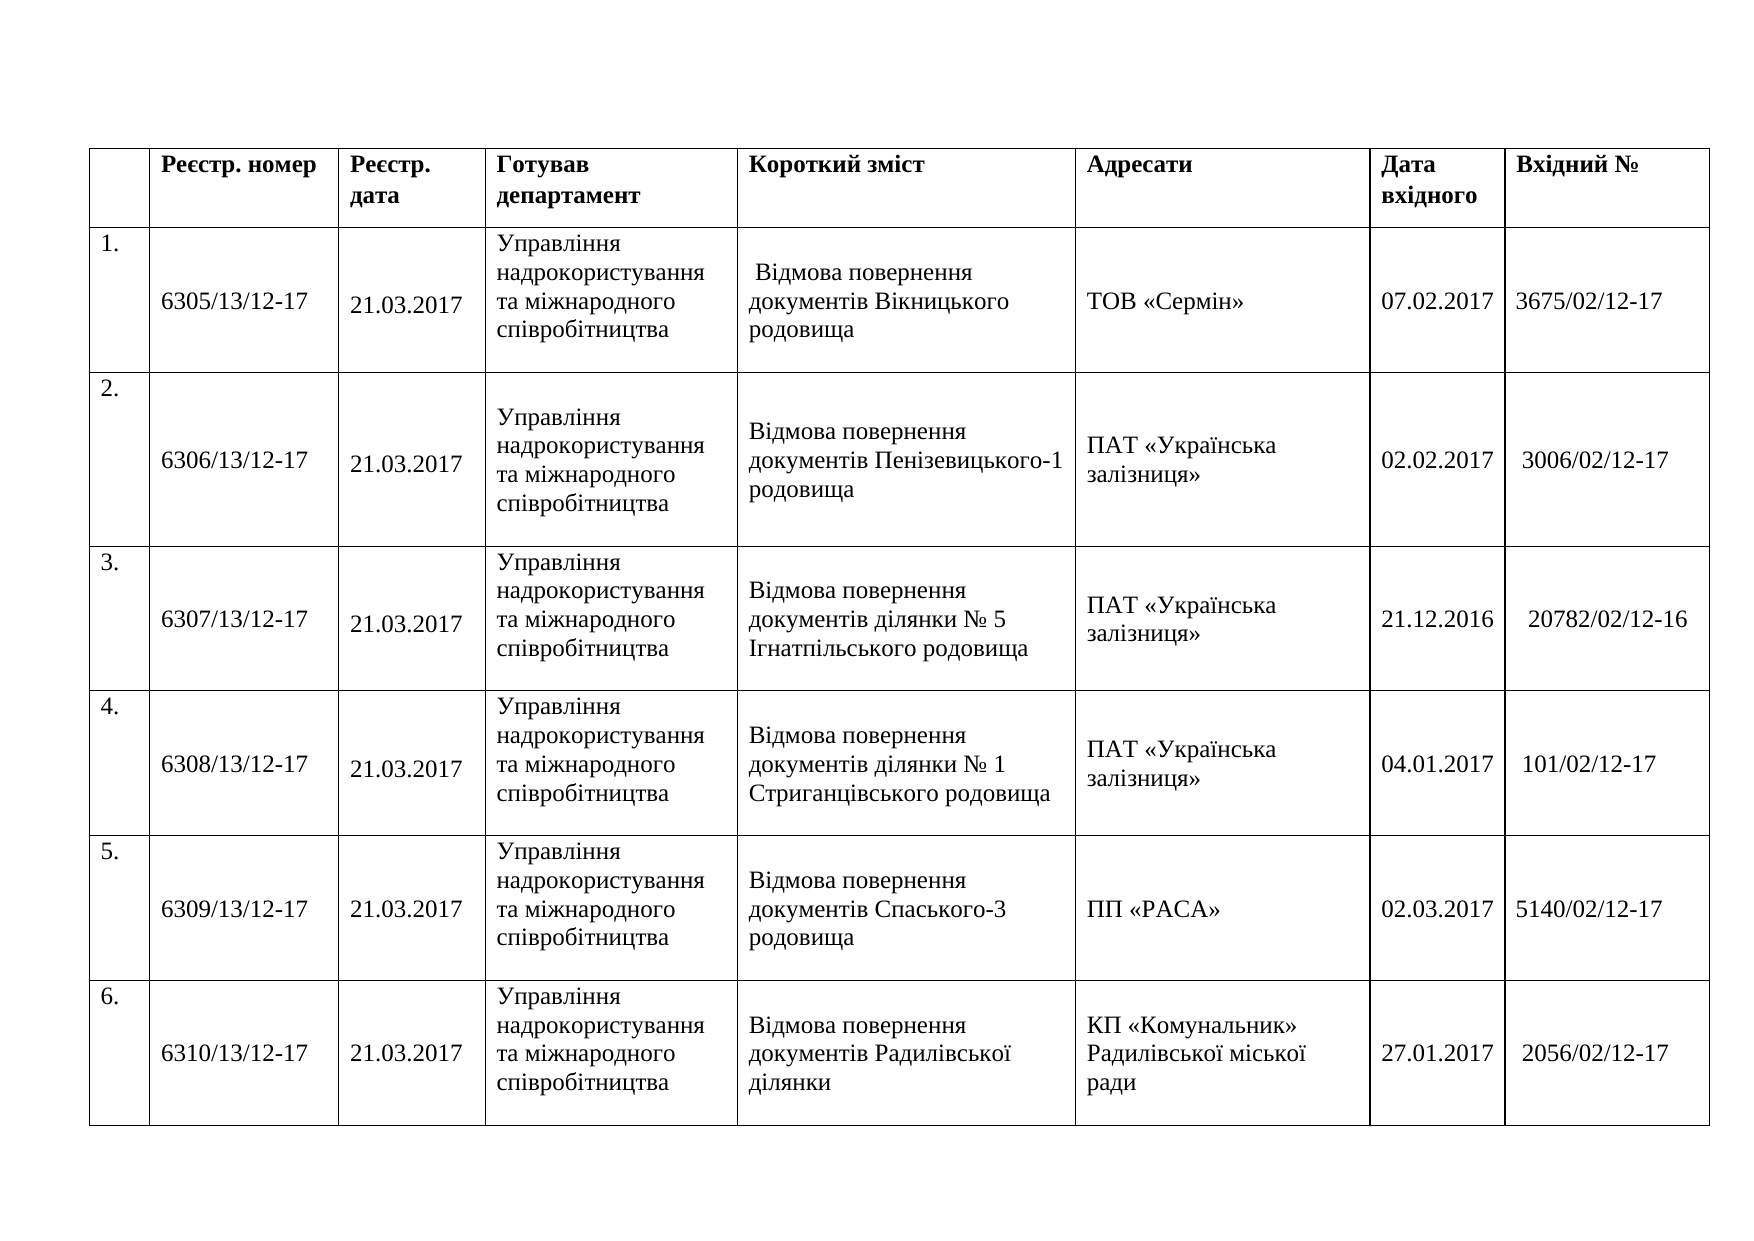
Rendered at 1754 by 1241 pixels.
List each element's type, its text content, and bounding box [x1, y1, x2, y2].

table_cell 27.01.2017 [1371, 981, 1504, 1125]
table_cell [90, 981, 149, 1125]
table_cell [90, 836, 149, 980]
table_cell [90, 228, 149, 372]
table_cell Управління надрокористування та міжнародного співробітництва [486, 373, 737, 546]
table_cell ПАТ «Українська залізниця» [1076, 691, 1369, 835]
table_header Дата вхідного [1371, 149, 1504, 227]
table_cell 04.01.2017 [1371, 691, 1504, 835]
table_cell 6309/13/12-17 [150, 836, 338, 980]
table_cell 21.03.2017 [339, 373, 485, 546]
table_cell Відмова повернення документів Пенізевицького-1 родовища [738, 373, 1075, 546]
table_cell 21.03.2017 [339, 547, 485, 690]
table_cell КП «Комунальник» Радилівської міської ради [1076, 981, 1369, 1125]
table_cell 21.03.2017 [339, 981, 485, 1125]
table_cell [90, 373, 149, 546]
table_cell 21.03.2017 [339, 228, 485, 372]
table_cell [90, 547, 149, 690]
table_cell Відмова повернення документів Спаського-3 родовища [738, 836, 1075, 980]
table_cell 6305/13/12-17 [150, 228, 338, 372]
table_cell 21.12.2016 [1371, 547, 1504, 690]
table_cell 3675/02/12-17 [1506, 228, 1709, 372]
table_cell 6306/13/12-17 [150, 373, 338, 546]
table_cell 6308/13/12-17 [150, 691, 338, 835]
table_cell Відмова повернення документів ділянки № 5 Ігнатпільського родовища [738, 547, 1075, 690]
table_header Адресати [1076, 149, 1369, 227]
table_cell Управління надрокористування та міжнародного співробітництва [486, 228, 737, 372]
table_cell ПАТ «Українська залізниця» [1076, 373, 1369, 546]
table_cell 2056/02/12-17 [1506, 981, 1709, 1125]
table_cell 02.02.2017 [1371, 373, 1504, 546]
table_cell ПП «РАСА» [1076, 836, 1369, 980]
table_header [90, 149, 149, 227]
table_cell 07.02.2017 [1371, 228, 1504, 372]
table_cell ПАТ «Українська залізниця» [1076, 547, 1369, 690]
table_cell Управління надрокористування та міжнародного співробітництва [486, 547, 737, 690]
table_cell Управління надрокористування та міжнародного співробітництва [486, 691, 737, 835]
table_header Реєстр. дата [339, 149, 485, 227]
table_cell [486, 981, 737, 1125]
table_header Короткий зміст [738, 149, 1075, 227]
table_cell Відмова повернення документів ділянки № 1 Стриганцівського родовища [738, 691, 1075, 835]
table_header Вхідний № [1506, 149, 1709, 227]
table_cell 02.03.2017 [1371, 836, 1504, 980]
table_cell [90, 691, 149, 835]
table_header Реєстр. номер [150, 149, 338, 227]
table_cell 101/02/12-17 [1506, 691, 1709, 835]
table_header Готував департамент [486, 149, 737, 227]
table_cell Управління надрокористування та міжнародного співробітництва [486, 836, 737, 980]
table_cell 3006/02/12-17 [1506, 373, 1709, 546]
table_cell 6307/13/12-17 [150, 547, 338, 690]
table_cell Відмова повернення документів Радилівської ділянки [738, 981, 1075, 1125]
table_cell ТОВ «Сермін» [1076, 228, 1369, 372]
table_cell Відмова повернення документів Вікницького родовища [738, 228, 1075, 372]
table_cell 21.03.2017 [339, 691, 485, 835]
table_cell 6310/13/12-17 [150, 981, 338, 1125]
table_cell 20782/02/12-16 [1506, 547, 1709, 690]
table_cell 21.03.2017 [339, 836, 485, 980]
table_cell 5140/02/12-17 [1506, 836, 1709, 980]
